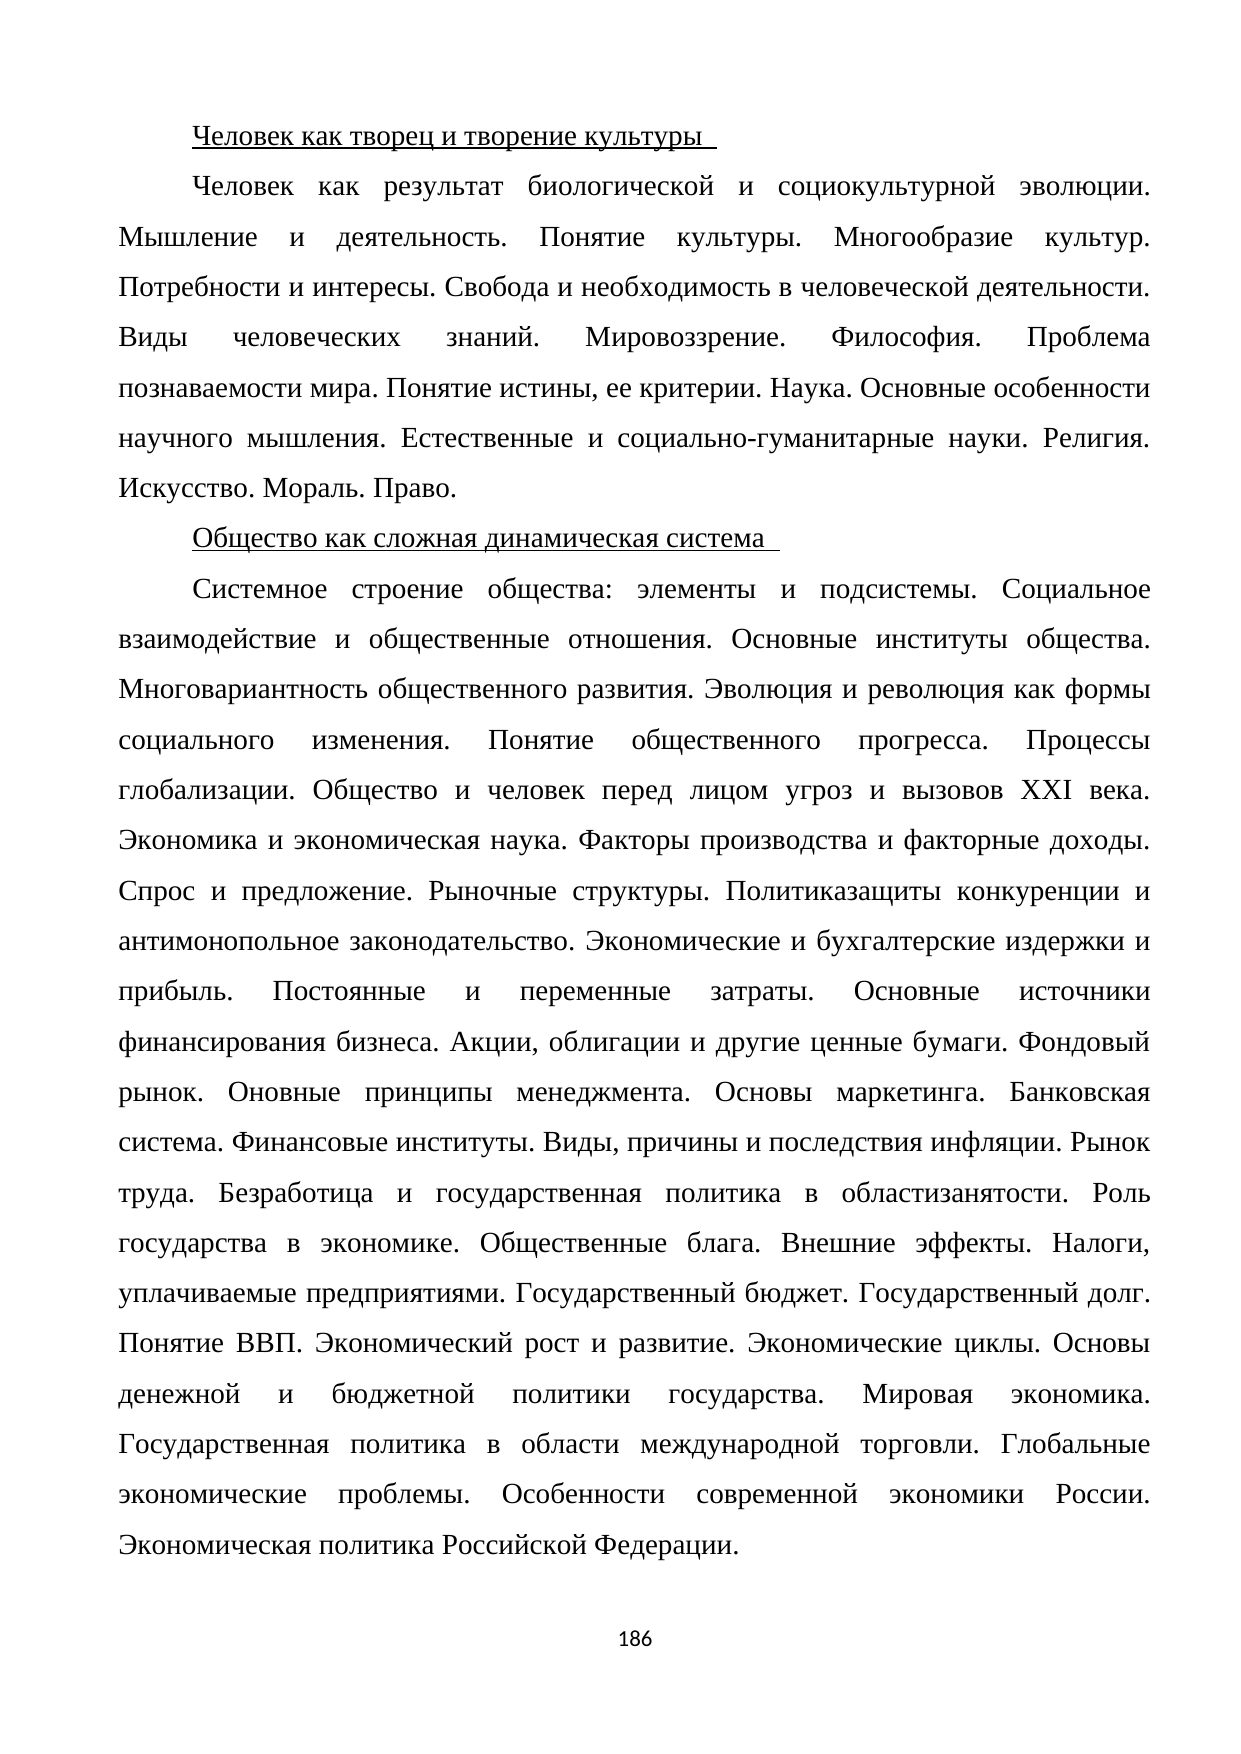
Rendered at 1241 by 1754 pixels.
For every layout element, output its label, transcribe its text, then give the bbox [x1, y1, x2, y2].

text Человек как творец и творение культуры [118, 118, 1152, 152]
text Системное строение общества: элементы и подсистемы. Социальное взаимодействие и общественные отношения. Основные институты общества. Многовариантность общественного развития. Эволюция и революция как формы социального изменения. Понятие общественного прогресса. Процессы глобализации. Общество и человек перед лицом угроз и вызовов XXI века. Экономика и экономическая наука. Факторы производства и факторные доходы. Спрос и предложение. Рыночные структуры. Политиказащиты конкуренции и антимонопольное законодательство. Экономические и бухгалтерские издержки и прибыль. Постоянные и переменные затраты. Основные источники финансирования бизнеса. Акции, облигации и другие ценные бумаги. Фондовый рынок. Оновные принципы менеджмента. Основы маркетинга. Банковская система. Финансовые институты. Виды, причины и последствия инфляции. Рынок труда. Безработица и государственная политика в областизанятости. Роль государства в экономике. Общественные блага. Внешние эффекты. Налоги, уплачиваемые предприятиями. Государственный бюджет. Государственный долг. Понятие ВВП. Экономический рост и развитие. Экономические циклы. Основы денежной и бюджетной политики государства. Мировая экономика. Государственная политика в области международной торговли. Глобальные экономические проблемы. Особенности современной экономики России. Экономическая политика Российской Федерации. [118, 571, 1152, 1560]
text Общество как сложная динамическая система [118, 521, 1152, 554]
text Человек как результат биологической и социокультурной эволюции. Мышление и деятельность. Понятие культуры. Многообразие культур. Потребности и интересы. Свобода и необходимость в человеческой деятельности. Виды человеческих знаний. Мировоззрение. Философия. Проблема познаваемости мира. Понятие истины, ее критерии. Наука. Основные особенности научного мышления. Естественные и социально-гуманитарные науки. Религия. Искусство. Мораль. Право. [118, 168, 1152, 504]
